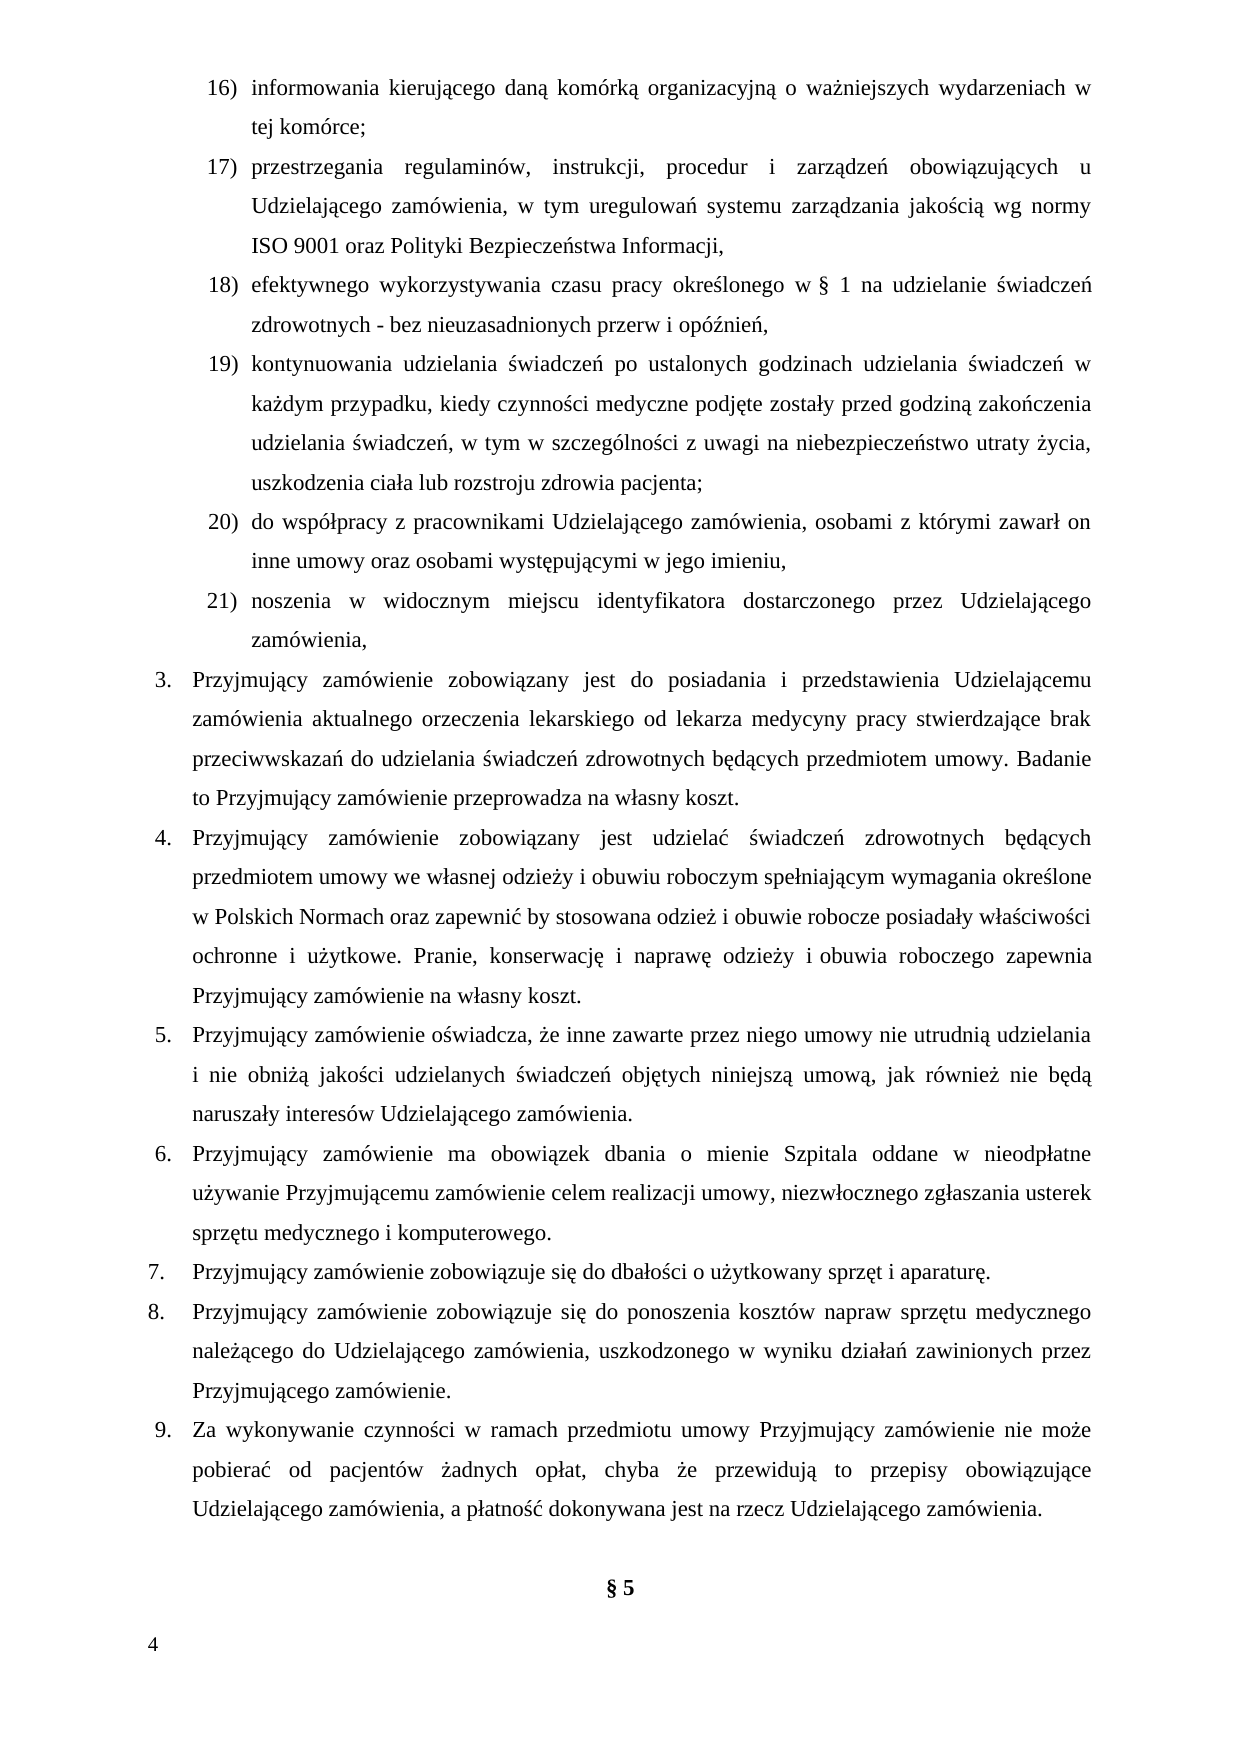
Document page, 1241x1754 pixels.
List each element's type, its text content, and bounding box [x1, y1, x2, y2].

list przestrzegania regulaminów, instrukcji, procedur i zarządzeń obowiązujących u Udzielającego zamówienia, w tym uregulowań systemu zarządzania jakością wg normy ISO 9001 oraz Polityki Bezpieczeństwa Informacji, [207, 153, 1093, 258]
list Przyjmujący zamówienie zobowiązuje się do ponoszenia kosztów napraw sprzętu medycznego należącego do Udzielającego zamówienia, uszkodzonego w wyniku działań zawinionych przez Przyjmującego zamówienie. [148, 1298, 1093, 1403]
text § 5 [148, 1574, 1093, 1600]
list Przyjmujący zamówienie zobowiązuje się do dbałości o użytkowany sprzęt i aparaturę. [148, 1258, 1093, 1284]
list Przyjmujący zamówienie oświadcza, że inne zawarte przez niego umowy nie utrudnią udzielania i nie obniżą jakości udzielanych świadczeń objętych niniejszą umową, jak również nie będą naruszały interesów Udzielającego zamówienia. [154, 1021, 1093, 1127]
list Za wykonywanie czynności w ramach przedmiotu umowy Przyjmujący zamówienie nie może pobierać od pacjentów żadnych opłat, chyba że przewidują to przepisy obowiązujące Udzielającego zamówienia, a płatność dokonywana jest na rzecz Udzielającego zamówienia. [154, 1416, 1093, 1521]
list efektywnego wykorzystywania czasu pracy określonego w § 1 na udzielanie świadczeń zdrowotnych - bez nieuzasadnionych przerw i opóźnień, [208, 271, 1093, 337]
list Przyjmujący zamówienie zobowiązany jest udzielać świadczeń zdrowotnych będących przedmiotem umowy we własnej odzieży i obuwiu roboczym spełniającym wymagania określone w Polskich Normach oraz zapewnić by stosowana odzież i obuwie robocze posiadały właściwości ochronne i użytkowe. Pranie, konserwację i naprawę odzieży i obuwia roboczego zapewnia Przyjmujący zamówienie na własny koszt. [154, 824, 1093, 1008]
list noszenia w widocznym miejscu identyfikatora dostarczonego przez Udzielającego zamówienia, [207, 587, 1093, 653]
list Przyjmujący zamówienie zobowiązany jest do posiadania i przedstawienia Udzielającemu zamówienia aktualnego orzeczenia lekarskiego od lekarza medycyny pracy stwierdzające brak przeciwwskazań do udzielania świadczeń zdrowotnych będących przedmiotem umowy. Badanie to Przyjmujący zamówienie przeprowadza na własny koszt. [154, 666, 1093, 811]
list informowania kierującego daną komórką organizacyjną o ważniejszych wydarzeniach w tej komórce; [207, 74, 1093, 140]
list do współpracy z pracownikami Udzielającego zamówienia, osobami z którymi zawarł on inne umowy oraz osobami występującymi w jego imieniu, [208, 508, 1093, 574]
list kontynuowania udzielania świadczeń po ustalonych godzinach udzielania świadczeń w każdym przypadku, kiedy czynności medyczne podjęte zostały przed godziną zakończenia udzielania świadczeń, w tym w szczególności z uwagi na niebezpieczeństwo utraty życia, uszkodzenia ciała lub rozstroju zdrowia pacjenta; [208, 350, 1093, 495]
list Przyjmujący zamówienie ma obowiązek dbania o mienie Szpitala oddane w nieodpłatne używanie Przyjmującemu zamówienie celem realizacji umowy, niezwłocznego zgłaszania usterek sprzętu medycznego i komputerowego. [154, 1140, 1093, 1245]
